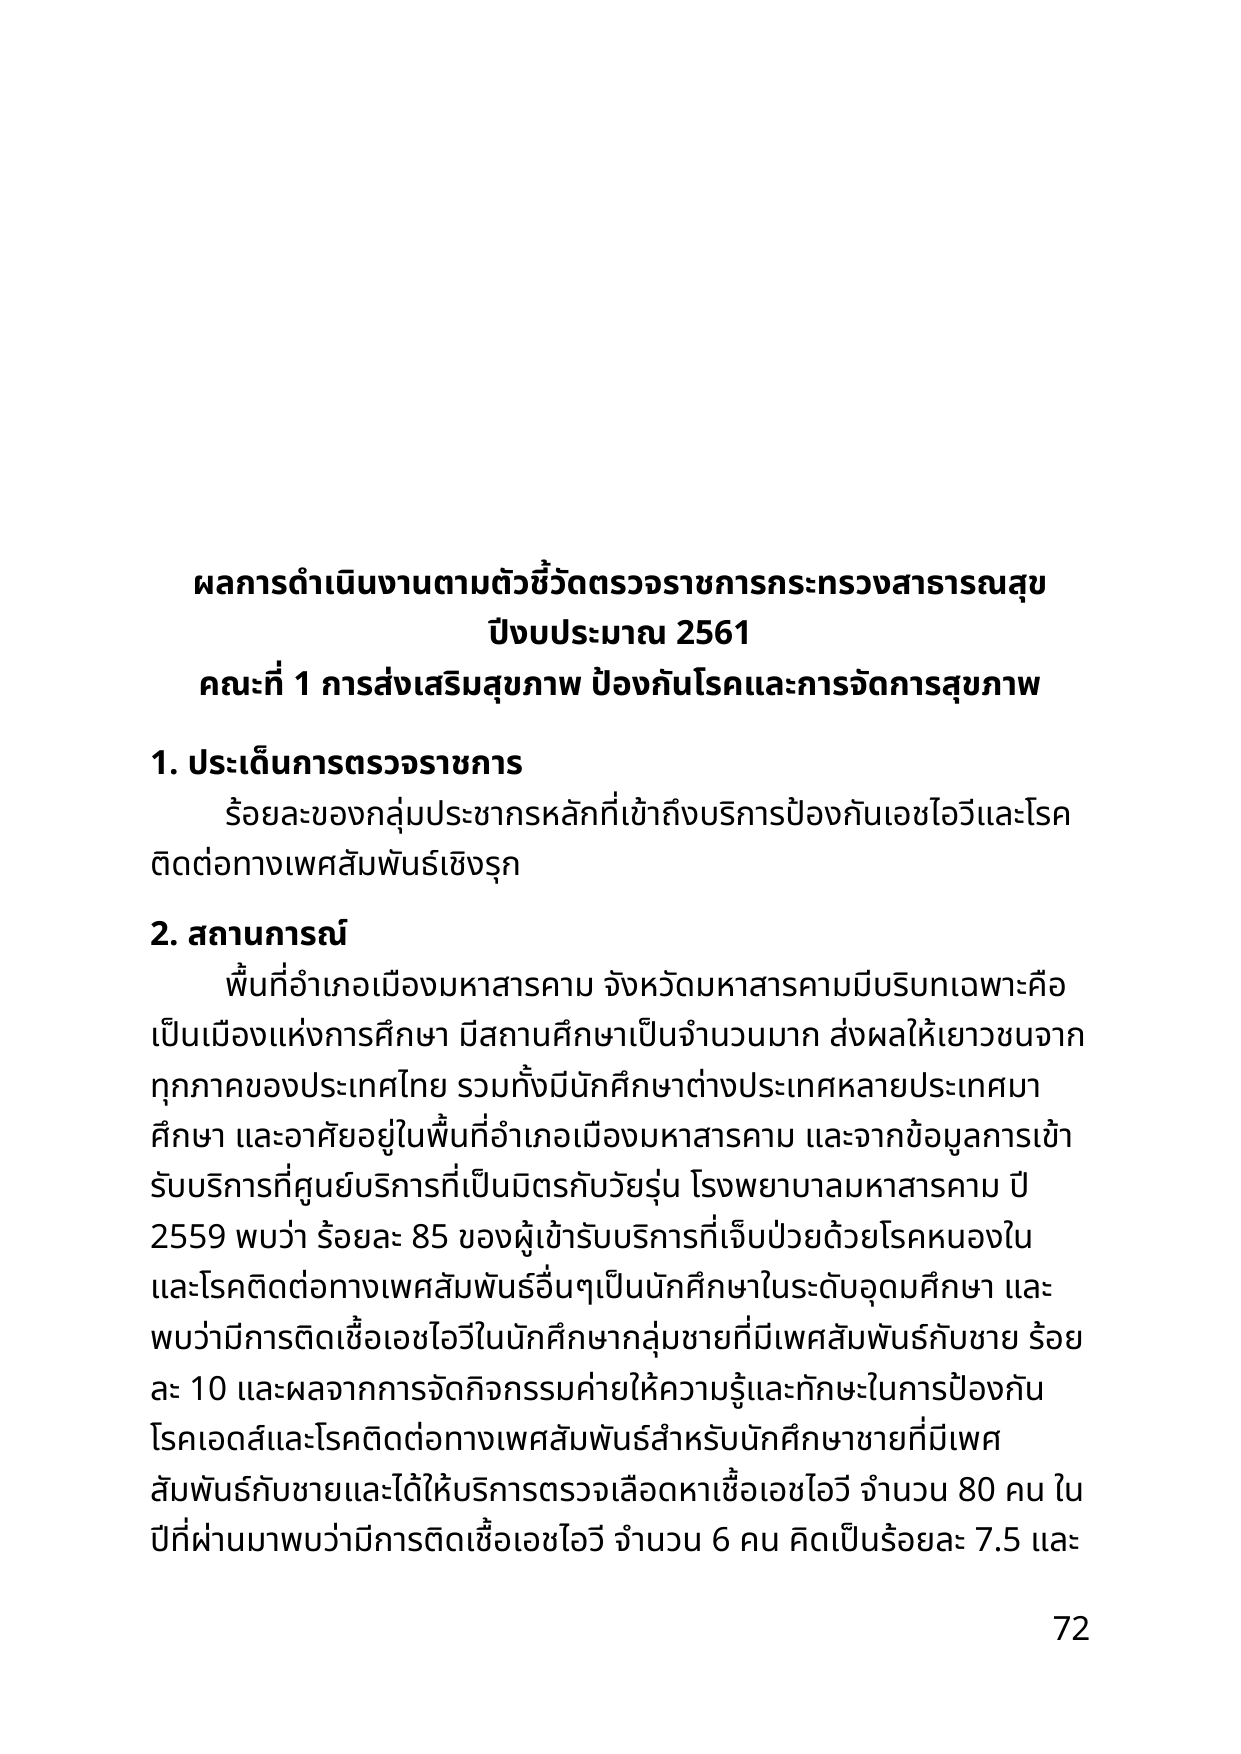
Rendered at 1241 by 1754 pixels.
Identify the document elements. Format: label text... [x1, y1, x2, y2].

text ผลการดำเนินงานตามตัวชี้วัดตรวจราชการกระทรวงสาธารณสุข ปีงบประมาณ 2561 [150, 559, 1090, 660]
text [150, 961, 1090, 1567]
text 1. ประเด็นการตรวจราชการ [150, 739, 1090, 789]
text ร้อยละของกลุ่มประชากรหลักที่เข้าถึงบริการป้องกันเอชไอวีและโรคติดต่อทางเพศสัมพันธ์เชิงรุก [150, 789, 1090, 890]
list 2. สถานการณ์ [150, 910, 1090, 961]
text คณะที่ 1 การส่งเสริมสุขภาพ ป้องกันโรคและการจัดการสุขภาพ [150, 660, 1090, 710]
